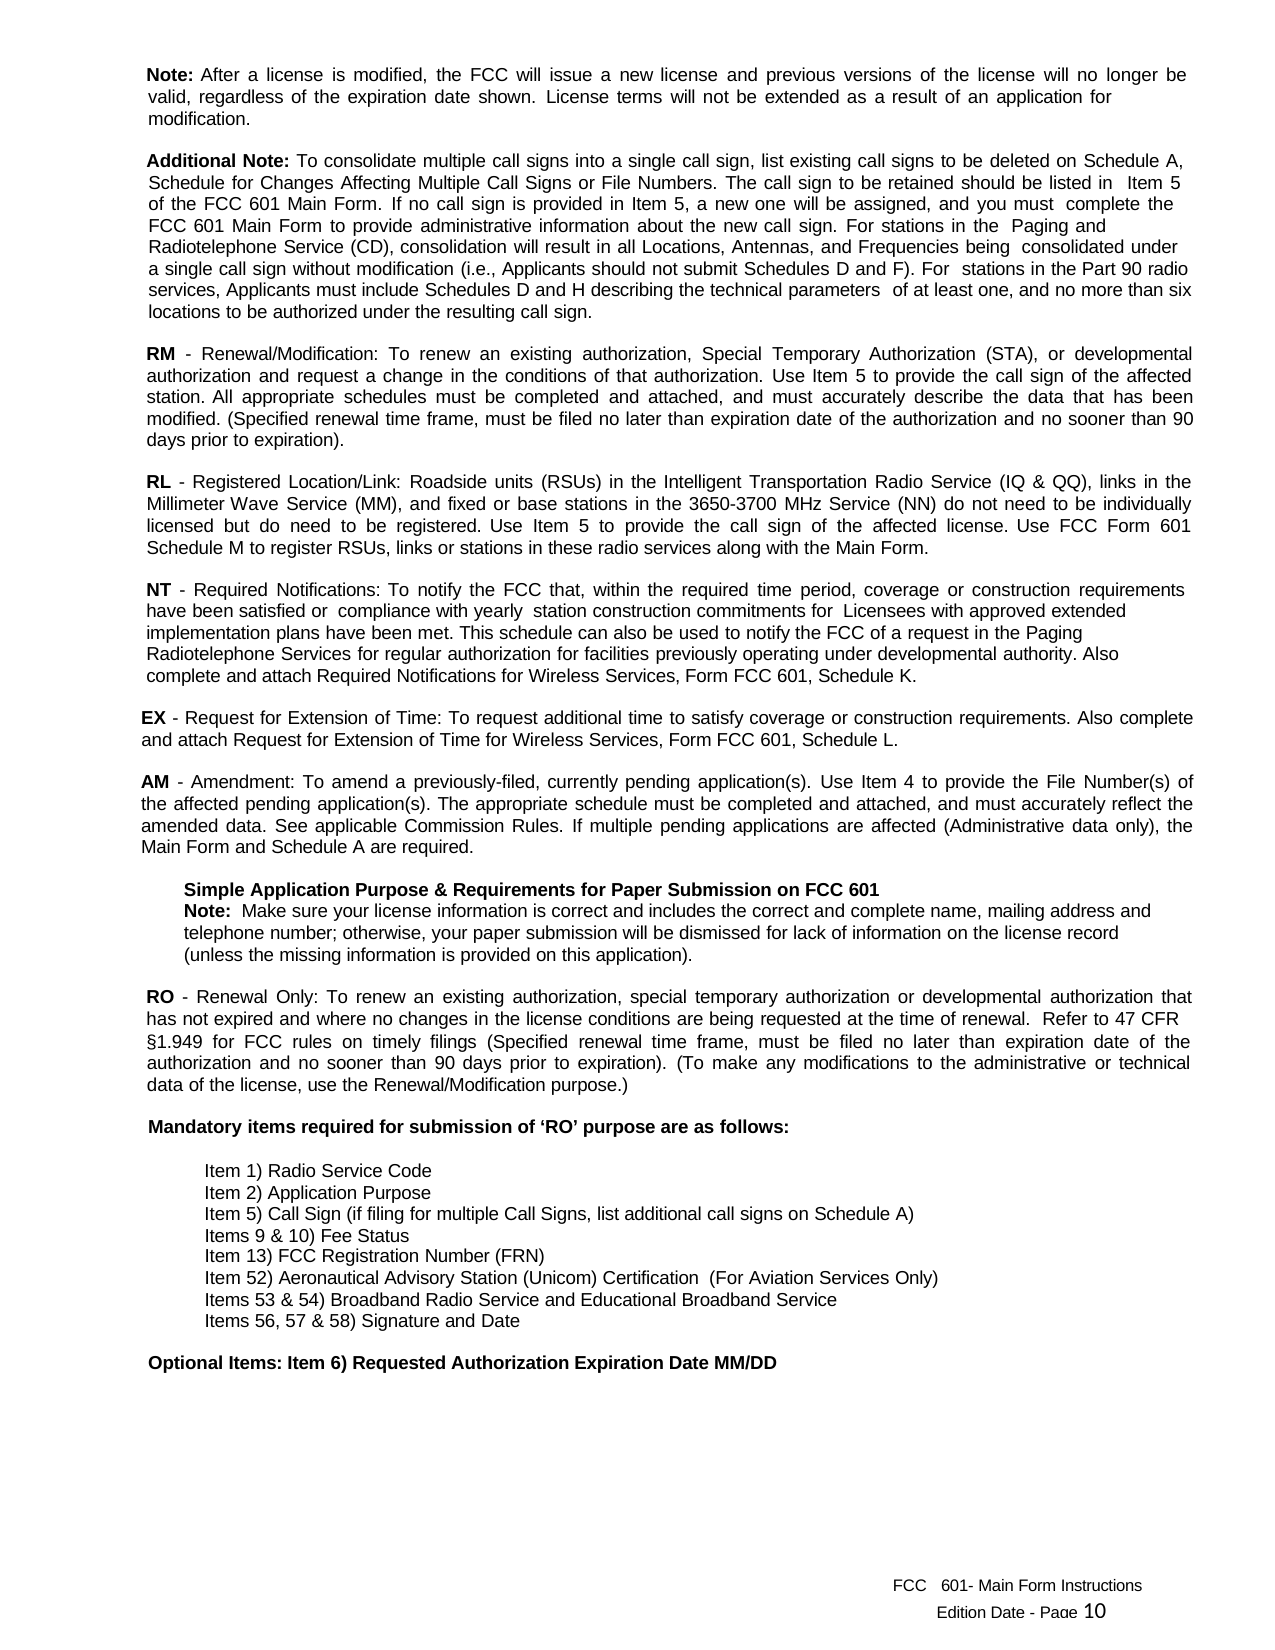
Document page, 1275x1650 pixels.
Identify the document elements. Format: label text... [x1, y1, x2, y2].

text Note: Make sure your license information is correct and includes the correct and complete name, mailing address and telephone number; otherwise, your paper submission will be dismissed for lack of information on the license record (unless the missing information is provided on this application). [184, 900, 1168, 965]
text Item 1) Radio Service Code Item 2) Application Purpose [204, 1160, 465, 1203]
subtitle Simple Application Purpose & Requirements for Paper Submission on FCC 601 [184, 878, 1208, 900]
text RO - Renewal Only: To renew an existing authorization, special temporary authorization or developmental authorization that has not expired and where no changes in the license conditions are being requested at the time of renewal. Refer to 47 CFR [146, 986, 1192, 1029]
text §1.949 for FCC rules on timely filings (Specified renewal time frame, must be filed no later than expiration date of the authorization and no sooner than 90 days prior to expiration). (To make any modifications to the administrative or technical data of the license, use the Renewal/Modification purpose.) [146, 1030, 1191, 1095]
text Item 13) FCC Registration Number (FRN) [204, 1247, 1208, 1267]
text Item 52) Aeronautical Advisory Station (Unicom) Certification (For Aviation Services Only) Items 53 & 54) Broadband Radio Service and Educational Broadband Service [204, 1267, 977, 1310]
text RL - Registered Location/Link: Roadside units (RSUs) in the Intelligent Transportation Radio Service (IQ & QQ), links in the Millimeter Wave Service (MM), and fixed or base stations in the 3650-3700 MHz Service (NN) do not need to be individually licensed but do need to be registered. Use Item 5 to provide the call sign of the affected license. Use FCC Form 601 Schedule M to register RSUs, links or stations in these radio services along with the Main Form. [146, 471, 1193, 558]
text AM - Amendment: To amend a previously-filed, currently pending application(s). Use Item 4 to provide the File Number(s) of the affected pending application(s). The appropriate schedule must be completed and attached, and must accurately reflect the amended data. See applicable Commission Rules. If multiple pending applications are affected (Administrative data only), the Main Form and Schedule A are required. [141, 771, 1194, 858]
text Item 5) Call Sign (if filing for multiple Call Signs, list additional call signs on Schedule A) Items 9 & 10) Fee Status [204, 1203, 952, 1247]
text Note: After a license is modified, the FCC will issue a new license and previous versions of the license will no longer be valid, regardless of the expiration date shown. License terms will not be extended as a result of an application for modification. [146, 64, 1198, 129]
text EX - Request for Extension of Time: To request additional time to satisfy coverage or construction requirements. Also complete and attach Request for Extension of Time for Wireless Services, Form FCC 601, Schedule L. [141, 707, 1194, 751]
text Additional Note: To consolidate multiple call signs into a single call sign, list existing call signs to be deleted on Schedule A, Schedule for Changes Affecting Multiple Call Signs or File Numbers. The call sign to be retained should be listed in Item 5 of the FCC 601 Main Form. If no call sign is provided in Item 5, a new one will be assigned, and you must complete the FCC 601 Main Form to provide administrative information about the new call sign. For stations in the Paging and Radiotelephone Service (CD), consolidation will result in all Locations, Antennas, and Frequencies being consolidated under a single call sign without modification (i.e., Applicants should not submit Schedules D and F). For stations in the Part 90 radio services, Applicants must include Schedules D and H describing the technical parameters of at least one, and no more than six locations to be authorized under the resulting call sign. [146, 150, 1198, 322]
text NT - Required Notifications: To notify the FCC that, within the required time period, coverage or construction requirements have been satisfied or compliance with yearly station construction commitments for Licensees with approved extended implementation plans have been met. This schedule can also be used to notify the FCC of a request in the Paging Radiotelephone Services for regular authorization for facilities previously operating under developmental authority. Also complete and attach Required Notifications for Wireless Services, Form FCC 601, Schedule K. [146, 578, 1191, 686]
subtitle Optional Items: Item 6) Requested Authorization Expiration Date MM/DD [148, 1352, 1208, 1374]
text RM - Renewal/Modification: To renew an existing authorization, Special Temporary Authorization (STA), or developmental authorization and request a change in the conditions of that authorization. Use Item 5 to provide the call sign of the affected station. All appropriate schedules must be completed and attached, and must accurately describe the data that has been modified. (Specified renewal time frame, must be filed no later than expiration date of the authorization and no sooner than 90 days prior to expiration). [146, 343, 1193, 451]
text Items 56, 57 & 58) Signature and Date [204, 1310, 1208, 1331]
subtitle Mandatory items required for submission of ‘RO’ purpose are as follows: [148, 1116, 1208, 1137]
